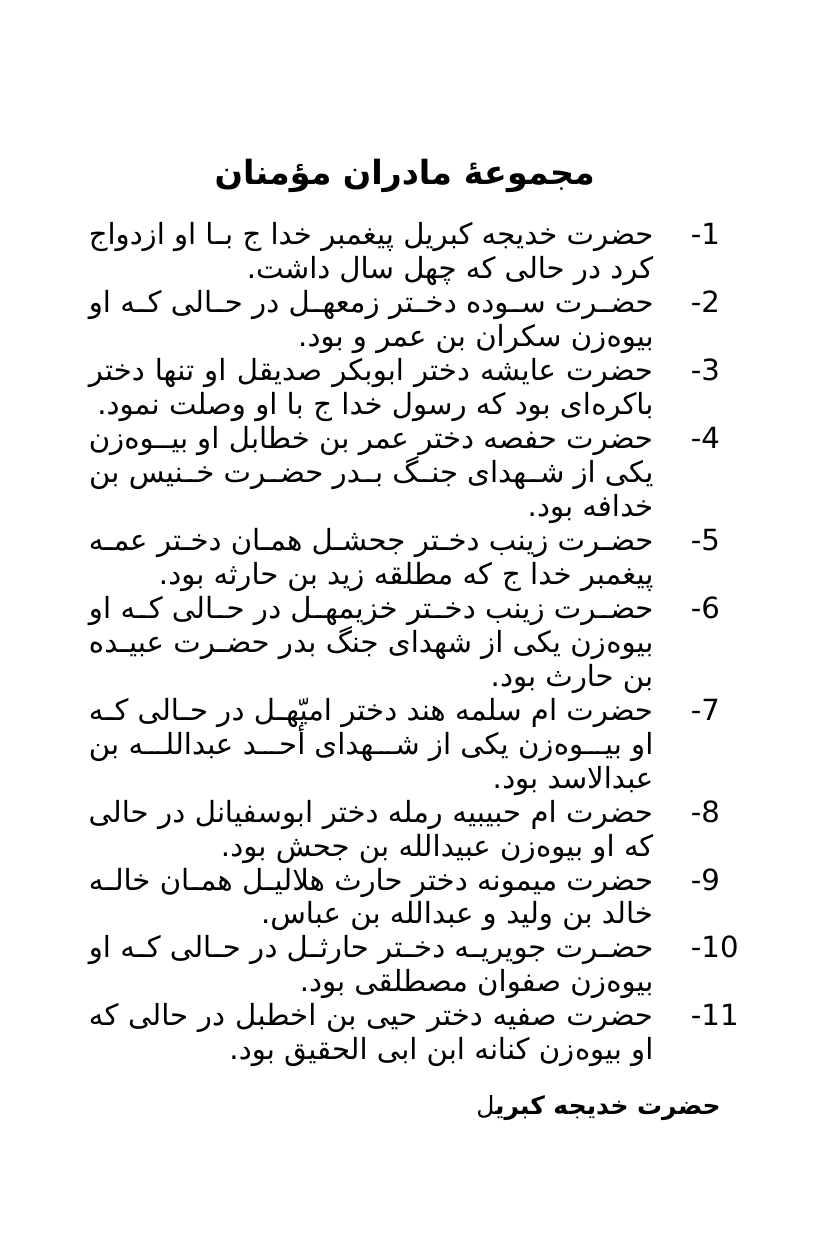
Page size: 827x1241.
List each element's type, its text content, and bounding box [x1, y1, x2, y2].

list حضرت صفیه دختر حیی بن‌ اخطبل در حالی که او بیوه‌زن کنانه ابن ابی الحقیق بود. [89, 999, 691, 1067]
list حضرت خدیجه کبریل پیغمبر خدا ج با او ازدواج کرد در حالی که چهل سال داشت. [89, 218, 691, 286]
list حضرت عایشه دختر ابوبکر صدیقل او تنها دختر باکره‌ای بود که رسول خدا ج با او وصلت نمود. [89, 353, 691, 421]
list حضرت ام سلمه هند دختر امیّهل در حالی که او بیوه‌زن یکی از شهدای أحد عبدالله بن عبدالاسد بود. [89, 693, 691, 795]
text مجموعۀ مادران مؤمنان [89, 154, 720, 193]
text حضرت خدیجه کبریل [89, 1092, 720, 1121]
list حضرت جویریه دختر حارثل در حالی که او بیوه‌زن صفوان مصطلقی بود. [89, 931, 691, 999]
list حضرت حفصه دختر عمر بن خطابل او بیوه‌زن یکی از شهدای جنگ بدر حضرت خنیس بن خدافه بود. [89, 421, 691, 523]
list حضرت سوده دختر زمعهل در حالی که او بیوه‌زن سکران بن عمر و بود. [89, 286, 691, 353]
list حضرت زینب دختر خزیمهل در حالی که او بیوه‌زن یکی از شهدای جنگ بدر حضرت عبیده بن حارث بود. [89, 591, 691, 693]
list حضرت ام حبیبیه رمله دختر ابوسفیانل در حالی که او بیوه‌زن عبیدالله بن جحش بود. [89, 795, 691, 863]
list حضرت میمونه دختر حارث هلالیل همان خاله خالد بن ولید و عبدالله بن عباس. [89, 863, 691, 931]
list حضرت زینب دختر جحشل همان دختر عمه پیغمبر خدا ج که مطلقه زید بن حارثه بود. [89, 523, 691, 591]
